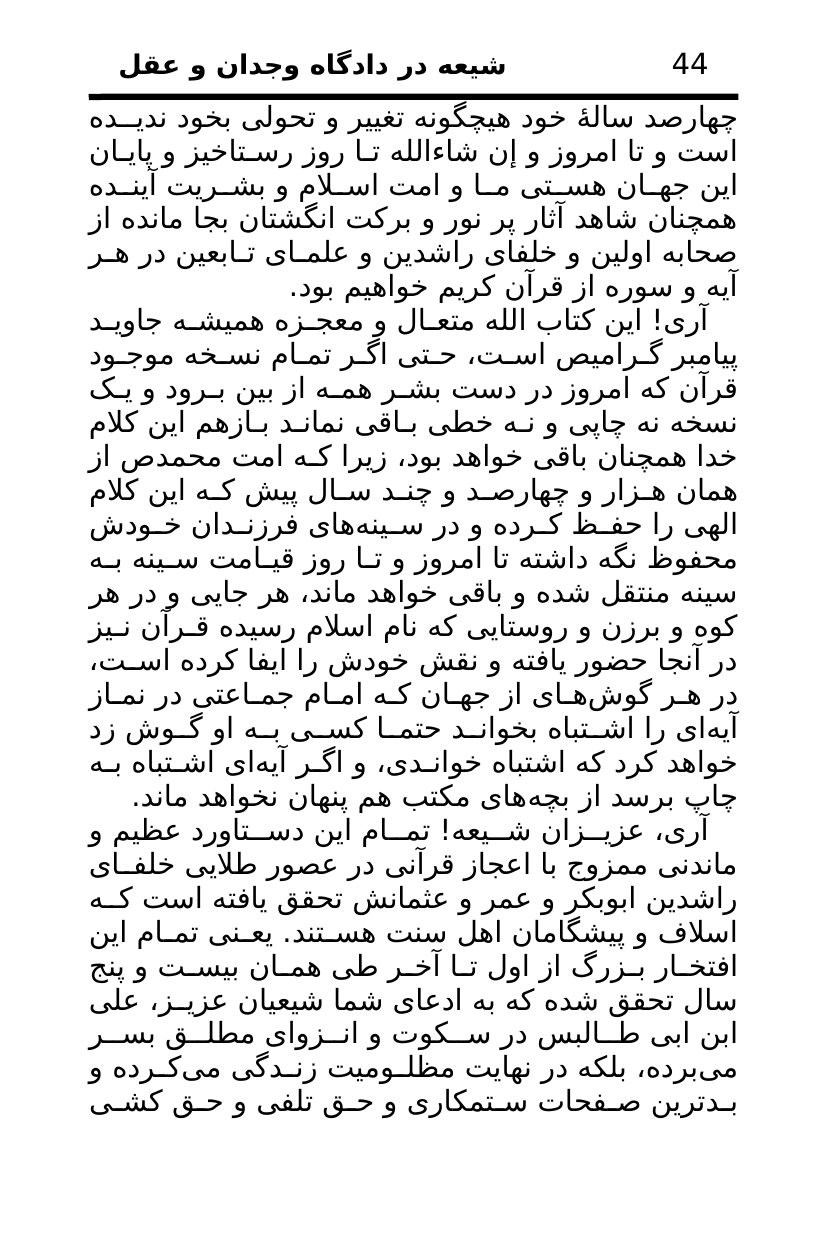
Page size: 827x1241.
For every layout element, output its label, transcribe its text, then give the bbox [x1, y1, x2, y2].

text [89, 100, 738, 304]
text آری! این کتاب الله متعال و معجزه همیشه جاوید پیامبر گرامیص است، حتی اگر تمام نسخه موجود قرآن که امروز در دست بشر همه از بین برود و یک نسخه نه چاپی و نه خطی باقی نماند بازهم این کلام خدا همچنان باقی خواهد بود، زیرا که امت محمدص از همان هزار و چهارصد و چند سال پیش که این کلام الهی را حفظ کرده و در سینه‌های فرزندان خودش محفوظ نگه داشته تا امروز و تا روز قیامت سینه به سینه منتقل شده و باقی خواهد ماند، هر جایی و در هر کوه و برزن و روستایی که نام اسلام رسیده قرآن نیز در آنجا حضور یافته و نقش خودش را ایفا کرده است، در هر گوش‌های از جهان که امام جماعتی در نماز آیه‌ای را اشتباه بخواند حتما کسی به او گوش زد خواهد کرد که اشتباه خواندی، و اگر آیه‌ای اشتباه به چاپ برسد از بچه‌های مکتب هم پنهان نخواهد ماند. [89, 304, 738, 813]
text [89, 813, 738, 1119]
